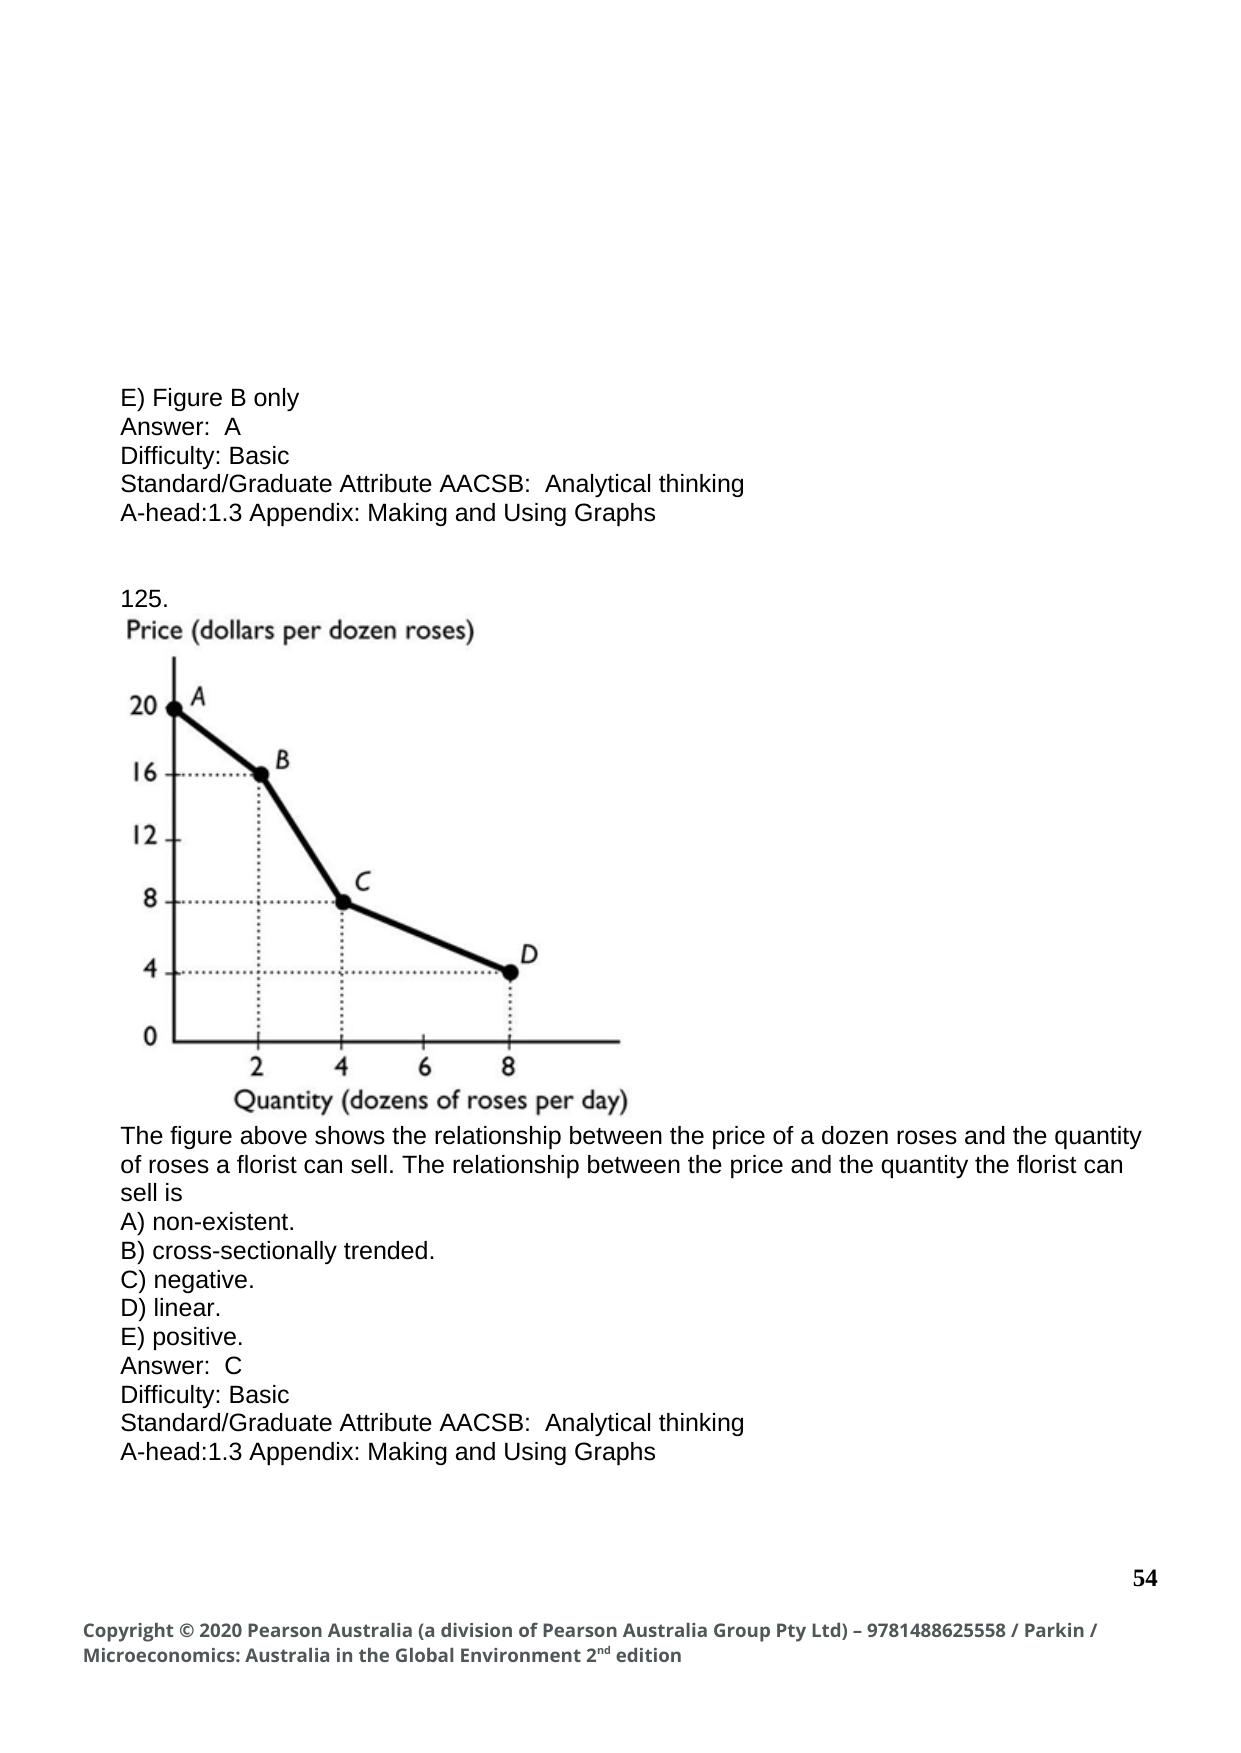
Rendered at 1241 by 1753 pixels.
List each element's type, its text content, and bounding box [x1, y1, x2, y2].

text C) negative. [120, 1265, 1157, 1293]
text E) positive. [120, 1322, 1157, 1351]
text Difficulty: Basic [120, 441, 1157, 469]
text A-head:1.3 Appendix: Making and Using Graphs [120, 1437, 1157, 1466]
text Answer: A [120, 412, 1157, 441]
text A) non-existent. [120, 1207, 1157, 1236]
text Standard/Graduate Attribute AACSB: Analytical thinking [120, 1408, 1157, 1437]
text 125. [120, 584, 1157, 613]
text The figure above shows the relationship between the price of a dozen roses and the quantity of roses a florist can sell. The relationship between the price and the quantity the florist can sell is [120, 1121, 1157, 1207]
text A-head:1.3 Appendix: Making and Using Graphs [120, 498, 1157, 527]
text E) Figure B only [120, 383, 1157, 412]
text B) cross-sectionally trended. [120, 1236, 1157, 1265]
text Difficulty: Basic [120, 1380, 1157, 1408]
text Standard/Graduate Attribute AACSB: Analytical thinking [120, 469, 1157, 498]
text Answer: C [120, 1351, 1157, 1380]
picture [120, 613, 633, 1121]
text D) linear. [120, 1293, 1157, 1322]
